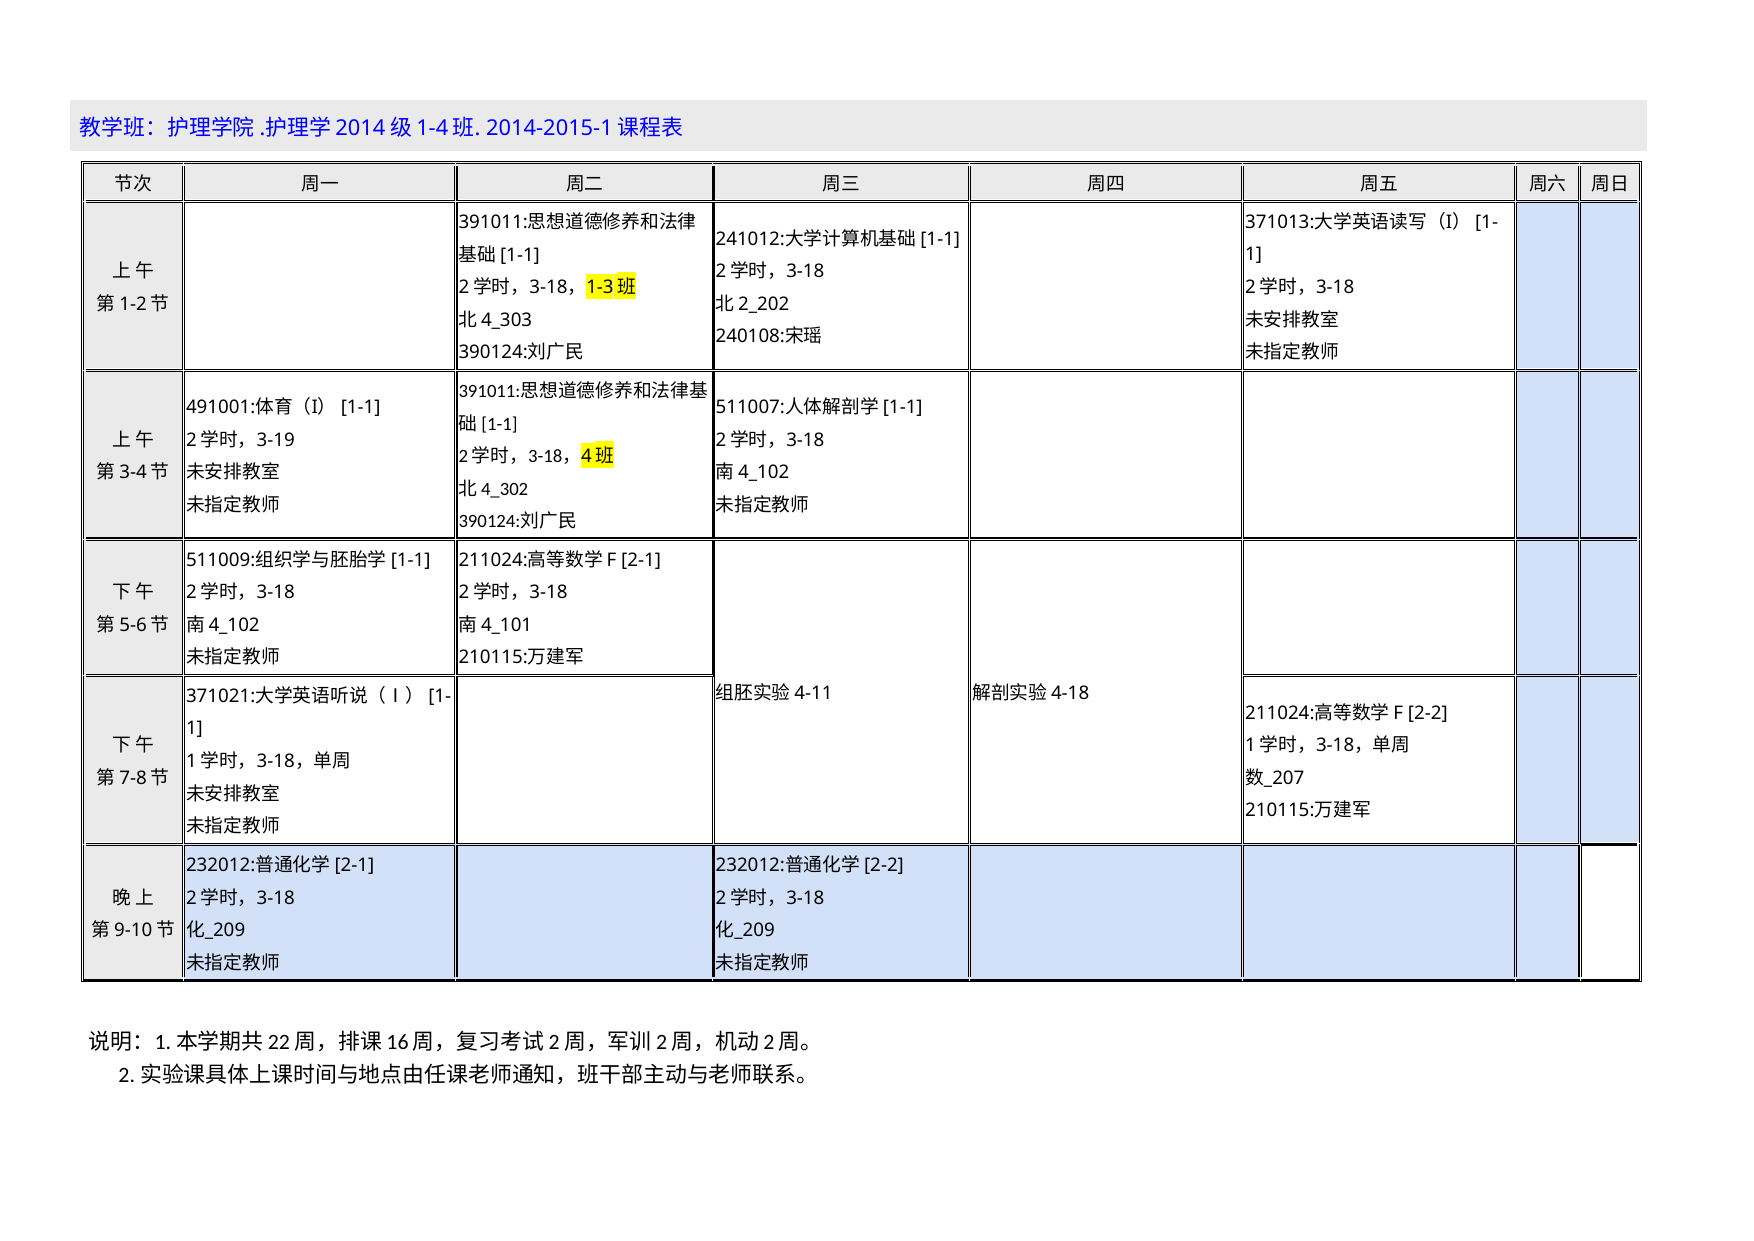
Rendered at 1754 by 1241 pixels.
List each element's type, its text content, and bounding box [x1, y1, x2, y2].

table_cell [70, 151, 1647, 1024]
text 2. 实验课具体上课时间与地点由任课老师通知，班干部主动与老师联系。 [89, 1056, 1665, 1089]
table_header 教学班：护理学院 .护理学2014级1-4班. 2014-2015-1课程表 [70, 100, 1647, 151]
text 说明：1. 本学期共22周，排课16周，复习考试2周，军训2周，机动2周。 [89, 1024, 1665, 1056]
